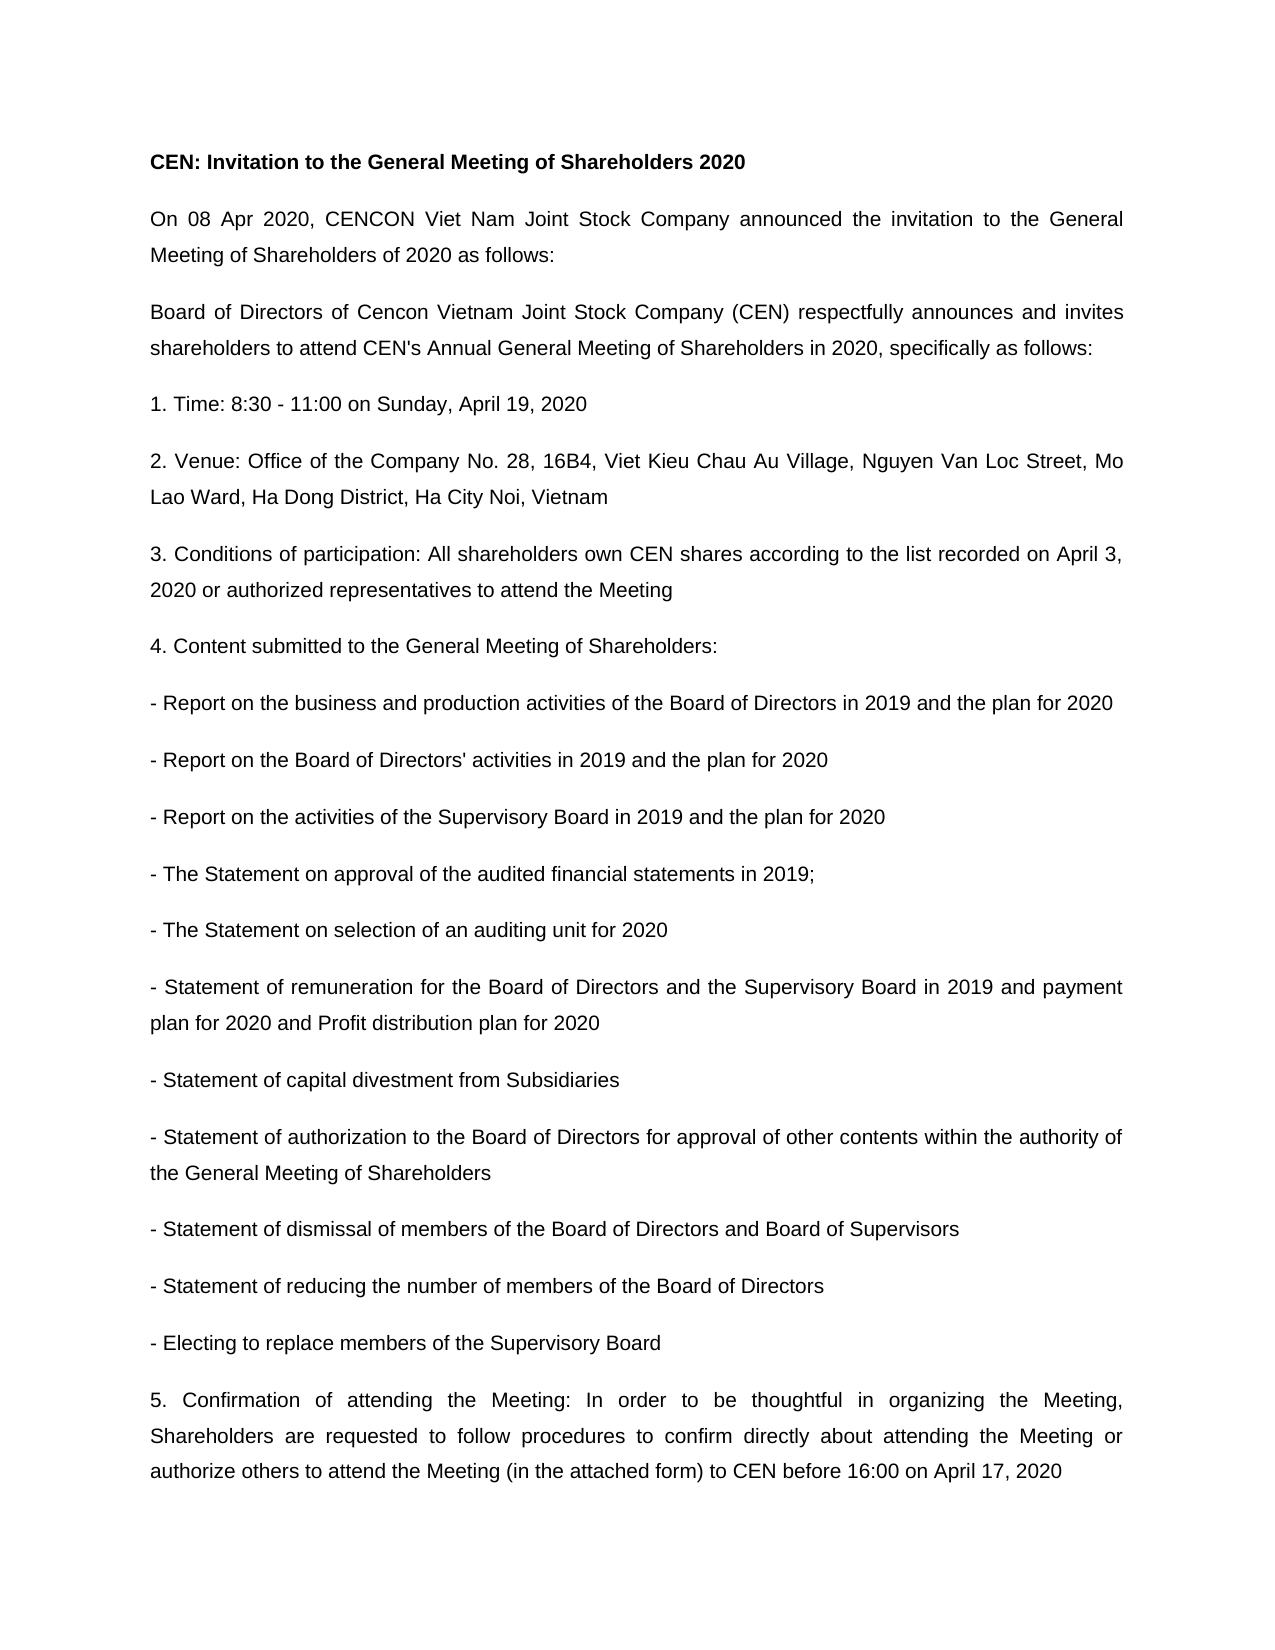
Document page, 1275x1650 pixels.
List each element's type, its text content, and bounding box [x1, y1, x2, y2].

text CEN: Invitation to the General Meeting of Shareholders 2020 [150, 150, 1125, 174]
text - The Statement on selection of an auditing unit for 2020 [150, 918, 1125, 942]
text 4. Content submitted to the General Meeting of Shareholders: [150, 634, 1125, 658]
text - The Statement on approval of the audited financial statements in 2019; [150, 861, 1125, 885]
text 5. Confirmation of attending the Meeting: In order to be thoughtful in organizing the Meeting, Shareholders are requested to follow procedures to confirm directly about attending the Meeting or authorize others to attend the Meeting (in the attached form) to CEN before 16:00 on April 17, 2020 [150, 1387, 1125, 1483]
text 1. Time: 8:30 - 11:00 on Sunday, April 19, 2020 [150, 392, 1125, 416]
text - Statement of authorization to the Board of Directors for approval of other contents within the authority of the General Meeting of Shareholders [150, 1124, 1125, 1184]
text - Statement of remuneration for the Board of Directors and the Supervisory Board in 2019 and payment plan for 2020 and Profit distribution plan for 2020 [150, 975, 1125, 1035]
text - Report on the business and production activities of the Board of Directors in 2019 and the plan for 2020 [150, 691, 1125, 715]
text 2. Venue: Office of the Company No. 28, 16B4, Viet Kieu Chau Au Village, Nguyen Van Loc Street, Mo Lao Ward, Ha Dong District, Ha City Noi, Vietnam [150, 449, 1125, 509]
text - Statement of dismissal of members of the Board of Directors and Board of Supervisors [150, 1217, 1125, 1241]
text - Statement of reducing the number of members of the Board of Directors [150, 1274, 1125, 1298]
text 3. Conditions of participation: All shareholders own CEN shares according to the list recorded on April 3, 2020 or authorized representatives to attend the Meeting [150, 542, 1125, 602]
text - Report on the activities of the Supervisory Board in 2019 and the plan for 2020 [150, 805, 1125, 829]
text On 08 Apr 2020, CENCON Viet Nam Joint Stock Company announced the invitation to the General Meeting of Shareholders of 2020 as follows: [150, 207, 1125, 267]
text Board of Directors of Cencon Vietnam Joint Stock Company (CEN) respectfully announces and invites shareholders to attend CEN's Annual General Meeting of Shareholders in 2020, specifically as follows: [150, 299, 1125, 359]
text - Report on the Board of Directors' activities in 2019 and the plan for 2020 [150, 748, 1125, 772]
text - Statement of capital divestment from Subsidiaries [150, 1068, 1125, 1092]
text - Electing to replace members of the Supervisory Board [150, 1331, 1125, 1355]
